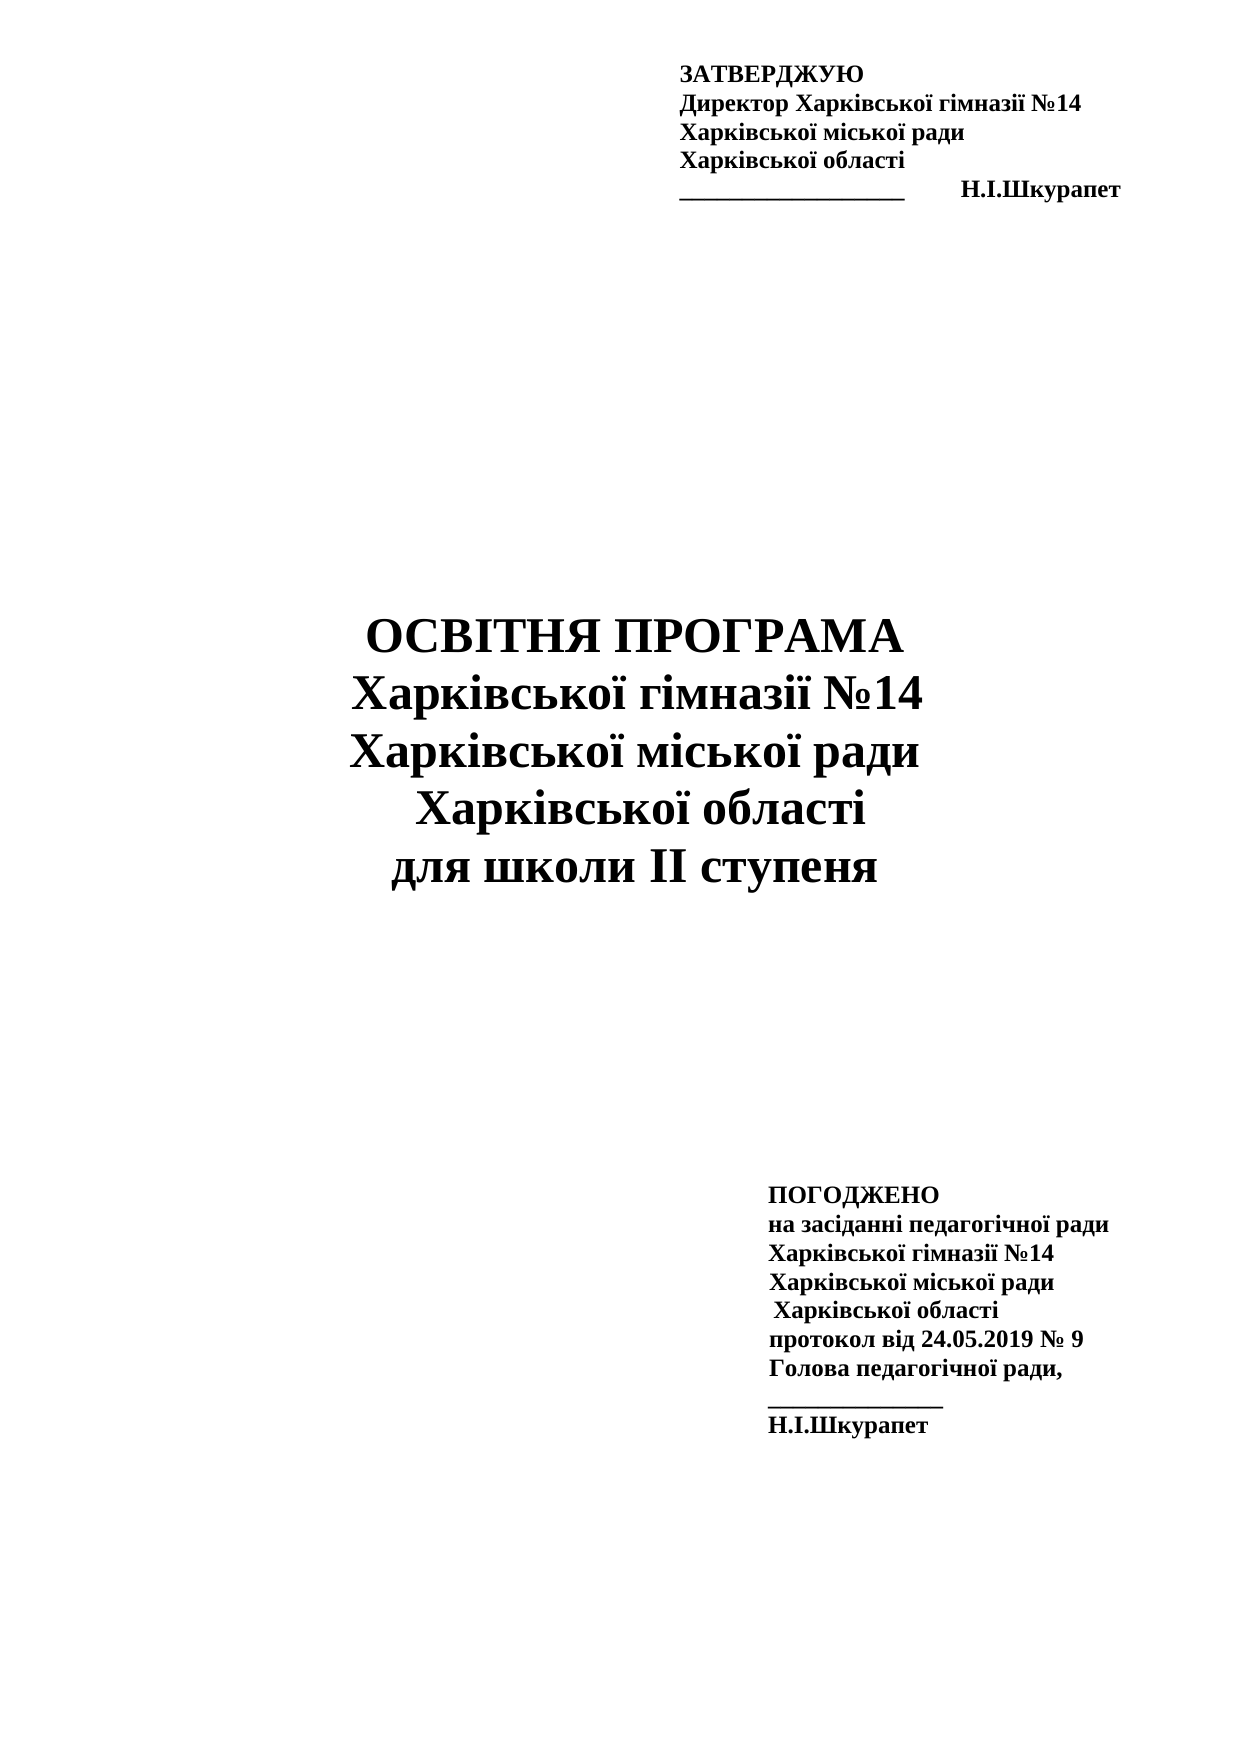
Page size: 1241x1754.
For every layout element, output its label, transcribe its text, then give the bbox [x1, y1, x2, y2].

text ______________ Н.І.Шкурапет [768, 1382, 1122, 1439]
text на засіданні педагогічної ради Харківської гімназії №14 [768, 1209, 1122, 1267]
text Харківської області [148, 778, 1122, 835]
text ЗАТВЕРДЖУЮ [679, 59, 1122, 88]
text протокол від 24.05.2019 № 9 [679, 1324, 1122, 1353]
text Харківської області [679, 145, 1122, 174]
text Харківської області [679, 1295, 1122, 1324]
text Голова педагогічної ради, [738, 1353, 1122, 1382]
text Харківської гімназії №14 [154, 663, 1122, 720]
text ПОГОДЖЕНО [768, 1180, 1122, 1209]
text Директор Харківської гімназії №14 [679, 88, 1122, 117]
text ОСВІТНЯ ПРОГРАМА [148, 605, 1122, 663]
text __________________ Н.І.Шкурапет [679, 174, 1122, 203]
text для школи ІІ ступеня [148, 835, 1122, 893]
text Харківської міської ради [679, 1267, 1122, 1295]
text Харківської міської ради [679, 117, 1122, 145]
text Харківської міської ради [148, 720, 1122, 778]
